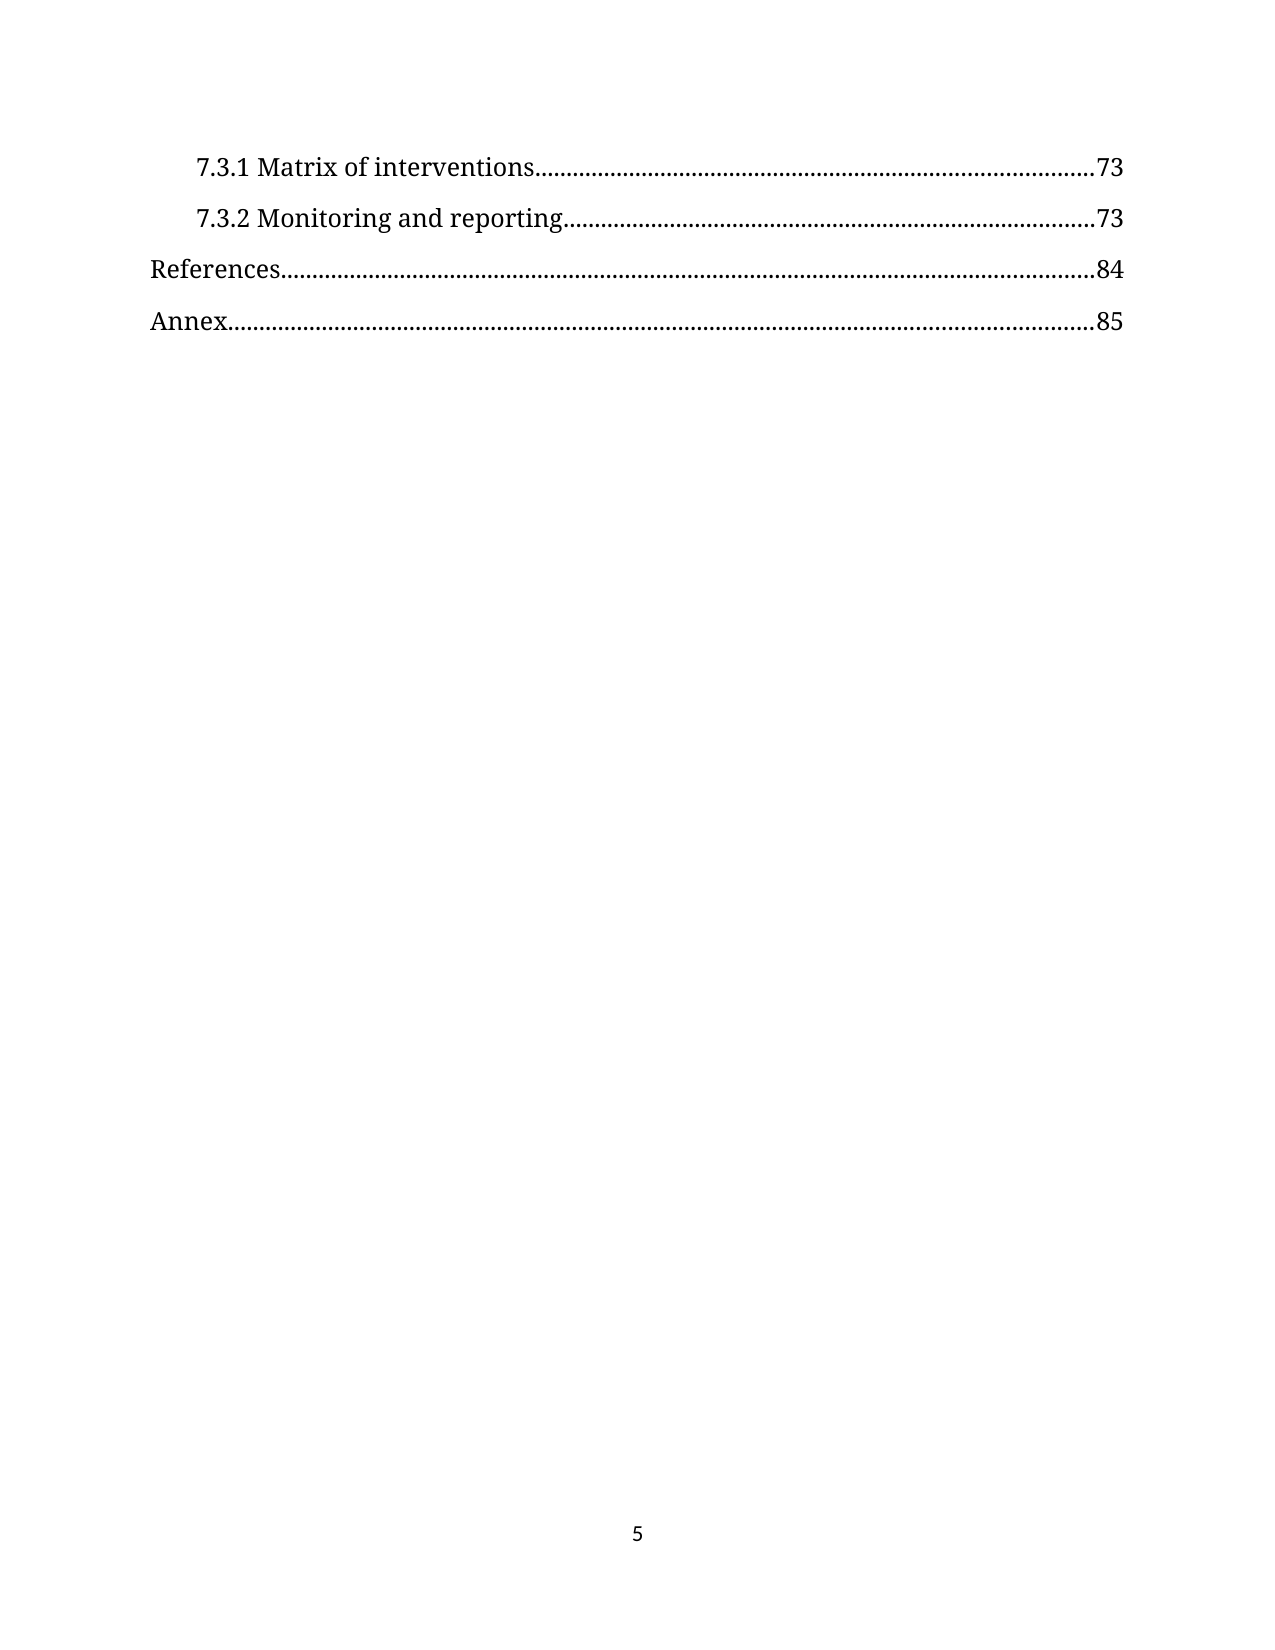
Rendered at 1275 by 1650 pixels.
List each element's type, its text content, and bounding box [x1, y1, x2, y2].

text References 84 [150, 252, 1125, 286]
text 7.3.1 Matrix of interventions 73 [196, 150, 1125, 184]
text Annex 85 [150, 303, 1125, 337]
text 7.3.2 Monitoring and reporting 73 [196, 201, 1125, 235]
